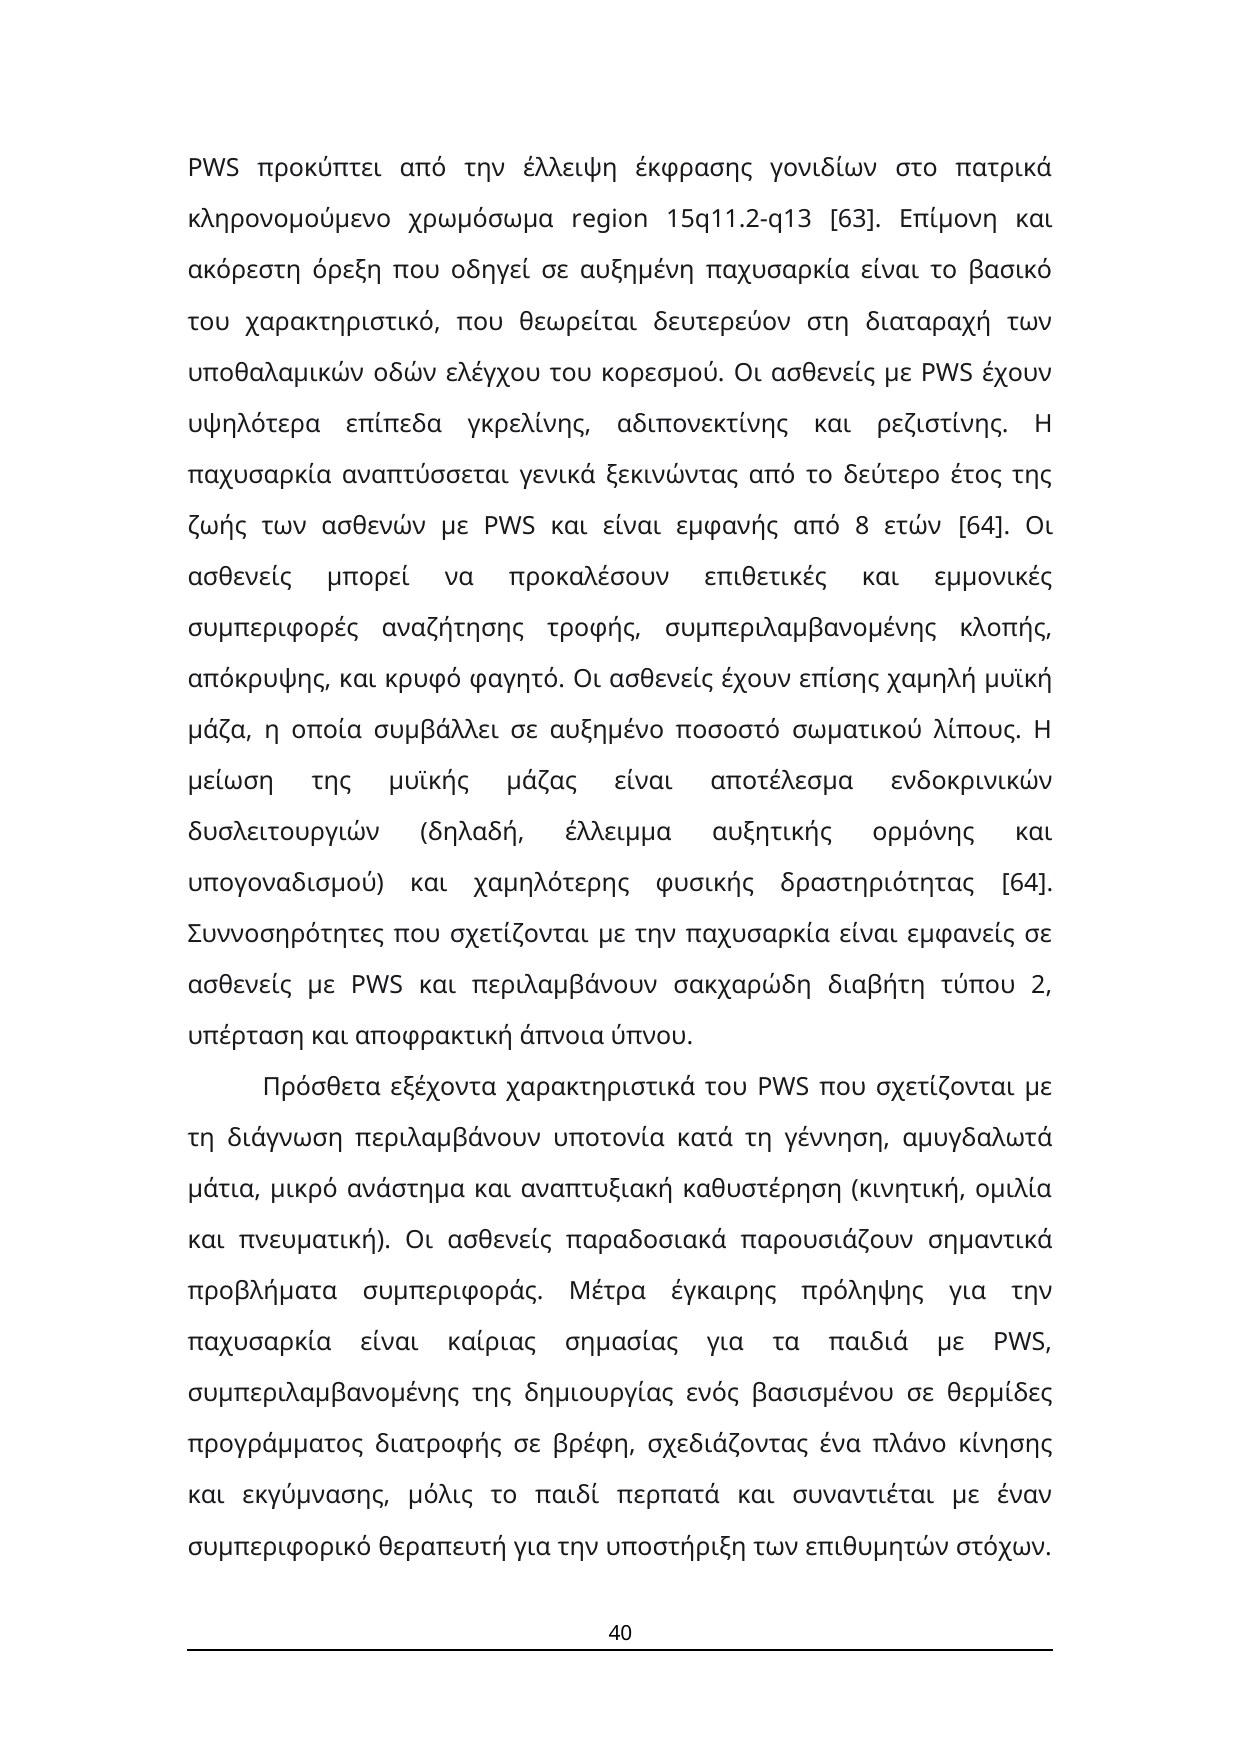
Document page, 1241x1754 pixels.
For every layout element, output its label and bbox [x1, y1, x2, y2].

text [187, 150, 1053, 1052]
text [187, 1069, 1053, 1562]
